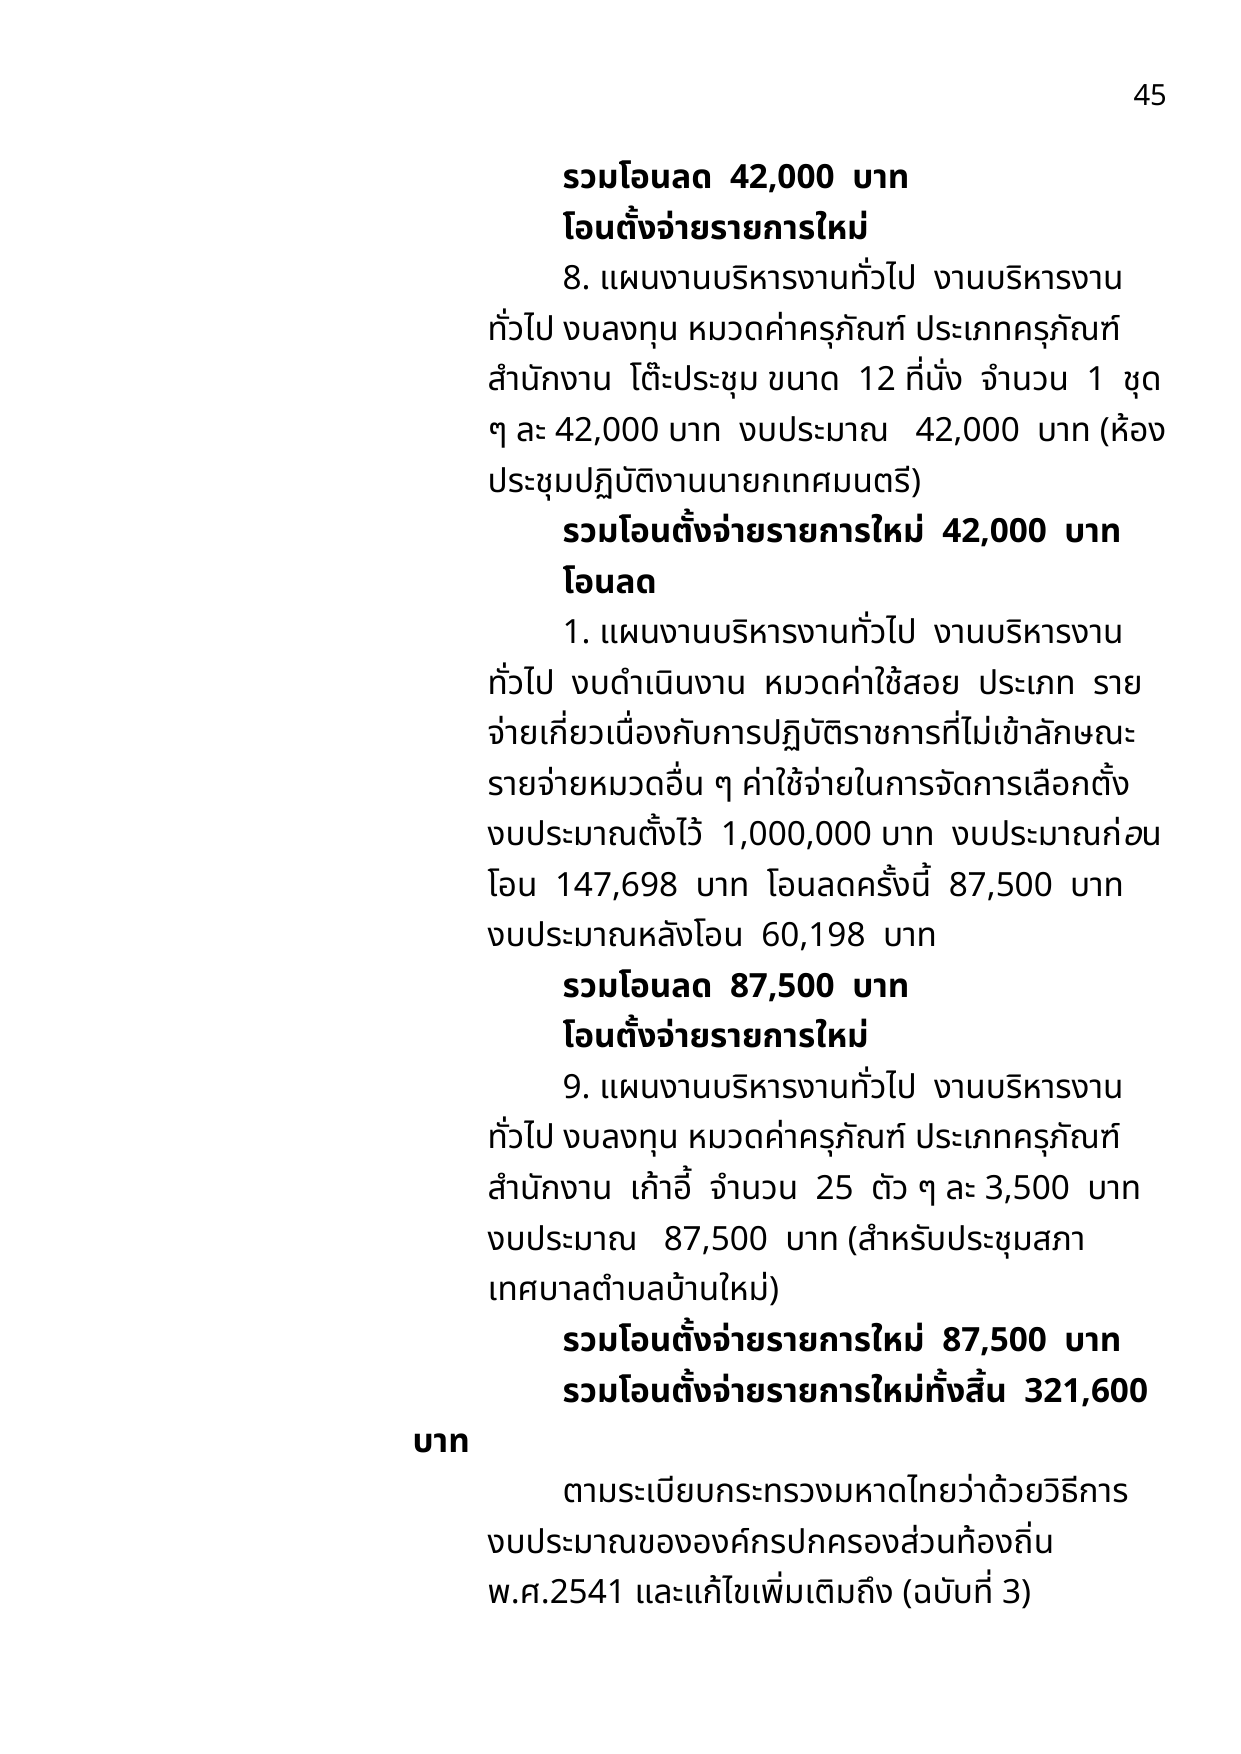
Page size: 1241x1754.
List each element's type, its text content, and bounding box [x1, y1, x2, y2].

text รวมโอนตั้งจ่ายรายการใหม่ทั้งสิ้น 321,600 บาท [412, 1366, 1167, 1467]
text รวมโอนลด 42,000 บาท [412, 153, 1167, 204]
text โอนลด [187, 558, 1167, 608]
text รวมโอนตั้งจ่ายรายการใหม่ 42,000 บาท [412, 507, 1167, 558]
text 9. แผนงานบริหารงานทั่วไป งานบริหารงานทั่วไป งบลงทุน หมวดค่าครุภัณฑ์ ประเภทครุภัณฑ์สำนักงาน เก้าอี้ จำนวน 25 ตัว ๆ ละ 3,500 บาท งบประมาณ 87,500 บาท (สำหรับประชุมสภาเทศบาลตำบลบ้านใหม่) [487, 1063, 1167, 1316]
text รวมโอนตั้งจ่ายรายการใหม่ 87,500 บาท [487, 1316, 1167, 1366]
text 1. แผนงานบริหารงานทั่วไป งานบริหารงานทั่วไป งบดำเนินงาน หมวดค่าใช้สอย ประเภท รายจ่ายเกี่ยวเนื่องกับการปฏิบัติราชการที่ไม่เข้าลักษณะรายจ่ายหมวดอื่น ๆ ค่าใช้จ่ายในการจัดการเลือกตั้ง งบประมาณตั้งไว้ 1,000,000 บาท งบประมาณก่อนโอน 147,698 บาท โอนลดครั้งนี้ 87,500 บาท งบประมาณหลังโอน 60,198 บาท [487, 608, 1167, 962]
text โอนตั้งจ่ายรายการใหม่ [412, 204, 1167, 254]
text รวมโอนลด 87,500 บาท [412, 962, 1167, 1012]
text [487, 1467, 1167, 1619]
text โอนตั้งจ่ายรายการใหม่ [412, 1012, 1167, 1063]
text 8. แผนงานบริหารงานทั่วไป งานบริหารงานทั่วไป งบลงทุน หมวดค่าครุภัณฑ์ ประเภทครุภัณฑ์สำนักงาน โต๊ะประชุม ขนาด 12 ที่นั่ง จำนวน 1 ชุด ๆ ละ 42,000 บาท งบประมาณ 42,000 บาท (ห้องประชุมปฏิบัติงานนายกเทศมนตรี) [487, 254, 1167, 507]
